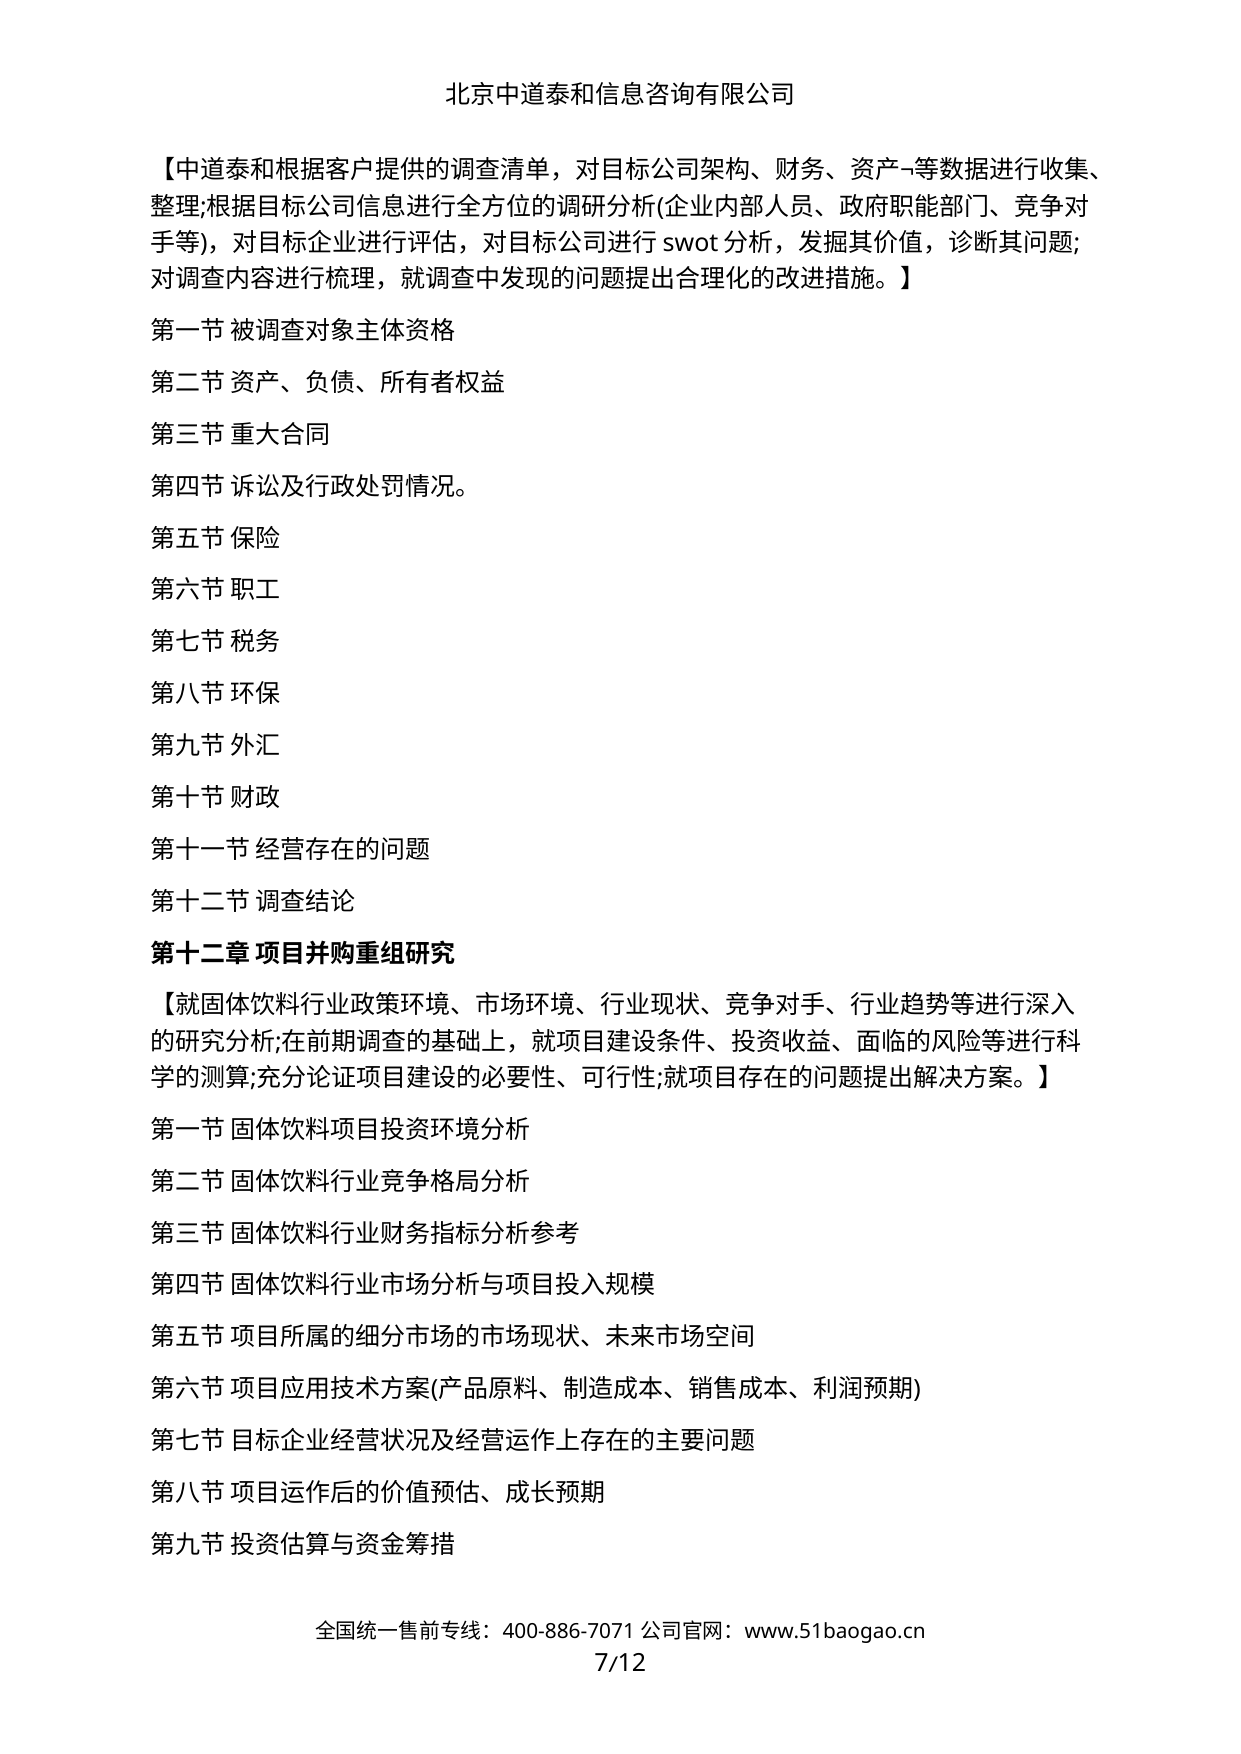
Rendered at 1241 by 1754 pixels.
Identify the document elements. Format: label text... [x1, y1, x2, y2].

text 第五节 保险 [150, 518, 1090, 554]
text 第五节 项目所属的细分市场的市场现状、未来市场空间 [150, 1317, 1090, 1353]
text 第二节 资产、负债、所有者权益 [150, 362, 1090, 399]
text 第一节 被调查对象主体资格 [150, 311, 1090, 347]
text 第十二章 项目并购重组研究 [150, 933, 1090, 969]
text 第三节 固体饮料行业财务指标分析参考 [150, 1213, 1090, 1249]
text 第二节 固体饮料行业竞争格局分析 [150, 1161, 1090, 1197]
text 第四节 固体饮料行业市场分析与项目投入规模 [150, 1265, 1090, 1301]
text 第一节 固体饮料项目投资环境分析 [150, 1109, 1090, 1146]
text 【就固体饮料行业政策环境、市场环境、行业现状、竞争对手、行业趋势等进行深入的研究分析;在前期调查的基础上，就项目建设条件、投资收益、面临的风险等进行科学的测算;充分论证项目建设的必要性、可行性;就项目存在的问题提出解决方案。】 [150, 985, 1090, 1094]
text 第四节 诉讼及行政处罚情况。 [150, 466, 1090, 502]
text 第八节 项目运作后的价值预估、成长预期 [150, 1472, 1090, 1509]
text 第七节 目标企业经营状况及经营运作上存在的主要问题 [150, 1421, 1090, 1457]
text 第六节 职工 [150, 570, 1090, 606]
text 第十一节 经营存在的问题 [150, 829, 1090, 866]
text 第八节 环保 [150, 674, 1090, 710]
text 【中道泰和根据客户提供的调查清单，对目标公司架构、财务、资产¬等数据进行收集、整理;根据目标公司信息进行全方位的调研分析(企业内部人员、政府职能部门、竞争对手等)，对目标企业进行评估，对目标公司进行swot分析，发掘其价值，诊断其问题;对调查内容进行梳理，就调查中发现的问题提出合理化的改进措施。】 [150, 150, 1090, 295]
text 第十二节 调查结论 [150, 881, 1090, 917]
text 第三节 重大合同 [150, 414, 1090, 451]
text 第七节 税务 [150, 622, 1090, 658]
text 第十节 财政 [150, 777, 1090, 814]
text 第六节 项目应用技术方案(产品原料、制造成本、销售成本、利润预期) [150, 1369, 1090, 1405]
text 第九节 外汇 [150, 726, 1090, 762]
text 第九节 投资估算与资金筹措 [150, 1524, 1090, 1561]
